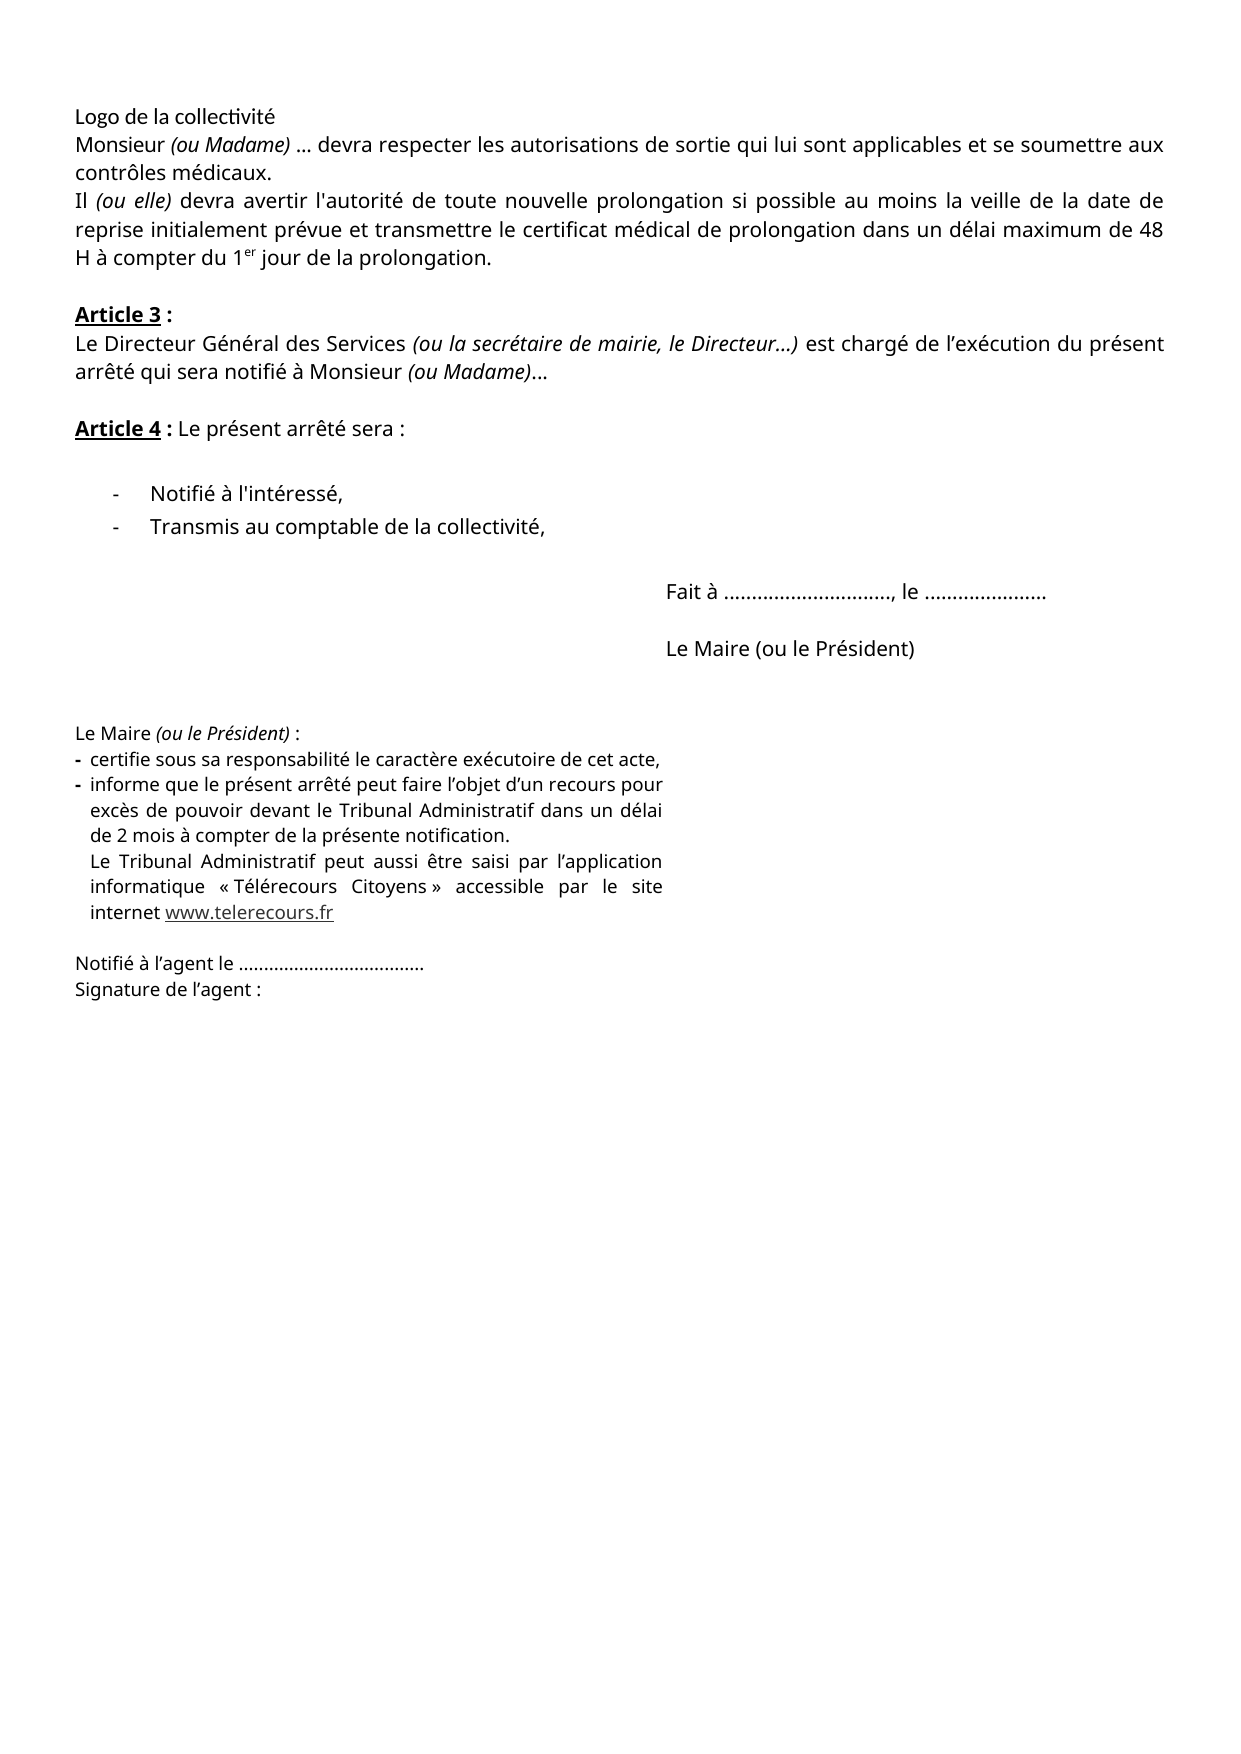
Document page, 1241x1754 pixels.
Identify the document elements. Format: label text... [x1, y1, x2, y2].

text Signature de l’agent : [75, 976, 1165, 1001]
text Monsieur (ou Madame) ... devra respecter les autorisations de sortie qui lui sont applicables et se soumettre aux contrôles médicaux. [75, 130, 1165, 187]
text Le Directeur Général des Services (ou la secrétaire de mairie, le Directeur…) est chargé de l’exécution du présent arrêté qui sera notifié à Monsieur (ou Madame)... [75, 329, 1165, 386]
text Fait à .............................., le ...................... [75, 577, 1165, 606]
list Notifié à l'intéressé, [112, 479, 1165, 508]
text Article 3 : [75, 300, 1165, 329]
list certifie sous sa responsabilité le caractère exécutoire de cet acte, [75, 746, 663, 772]
text Article 4 : Le présent arrêté sera : [75, 414, 1165, 443]
list Transmis au comptable de la collectivité, [112, 512, 1165, 540]
text Le Maire (ou le Président) : [75, 721, 663, 746]
text Le Maire (ou le Président) [75, 634, 1165, 662]
text Il (ou elle) devra avertir l'autorité de toute nouvelle prolongation si possible au moins la veille de la date de reprise initialement prévue et transmettre le certificat médical de prolongation dans un délai maximum de 48 H à compter du 1er jour de la prolongation. [75, 187, 1165, 272]
text Notifié à l’agent le ..................................... [75, 950, 596, 976]
list informe que le présent arrêté peut faire l’objet d’un recours pour excès de pouvoir devant le Tribunal Administratif dans un délai de 2 mois à compter de la présente notification. [75, 772, 663, 848]
text Le Tribunal Administratif peut aussi être saisi par l’application informatique « Télérecours Citoyens » accessible par le site internet www.telerecours.fr [90, 848, 663, 925]
